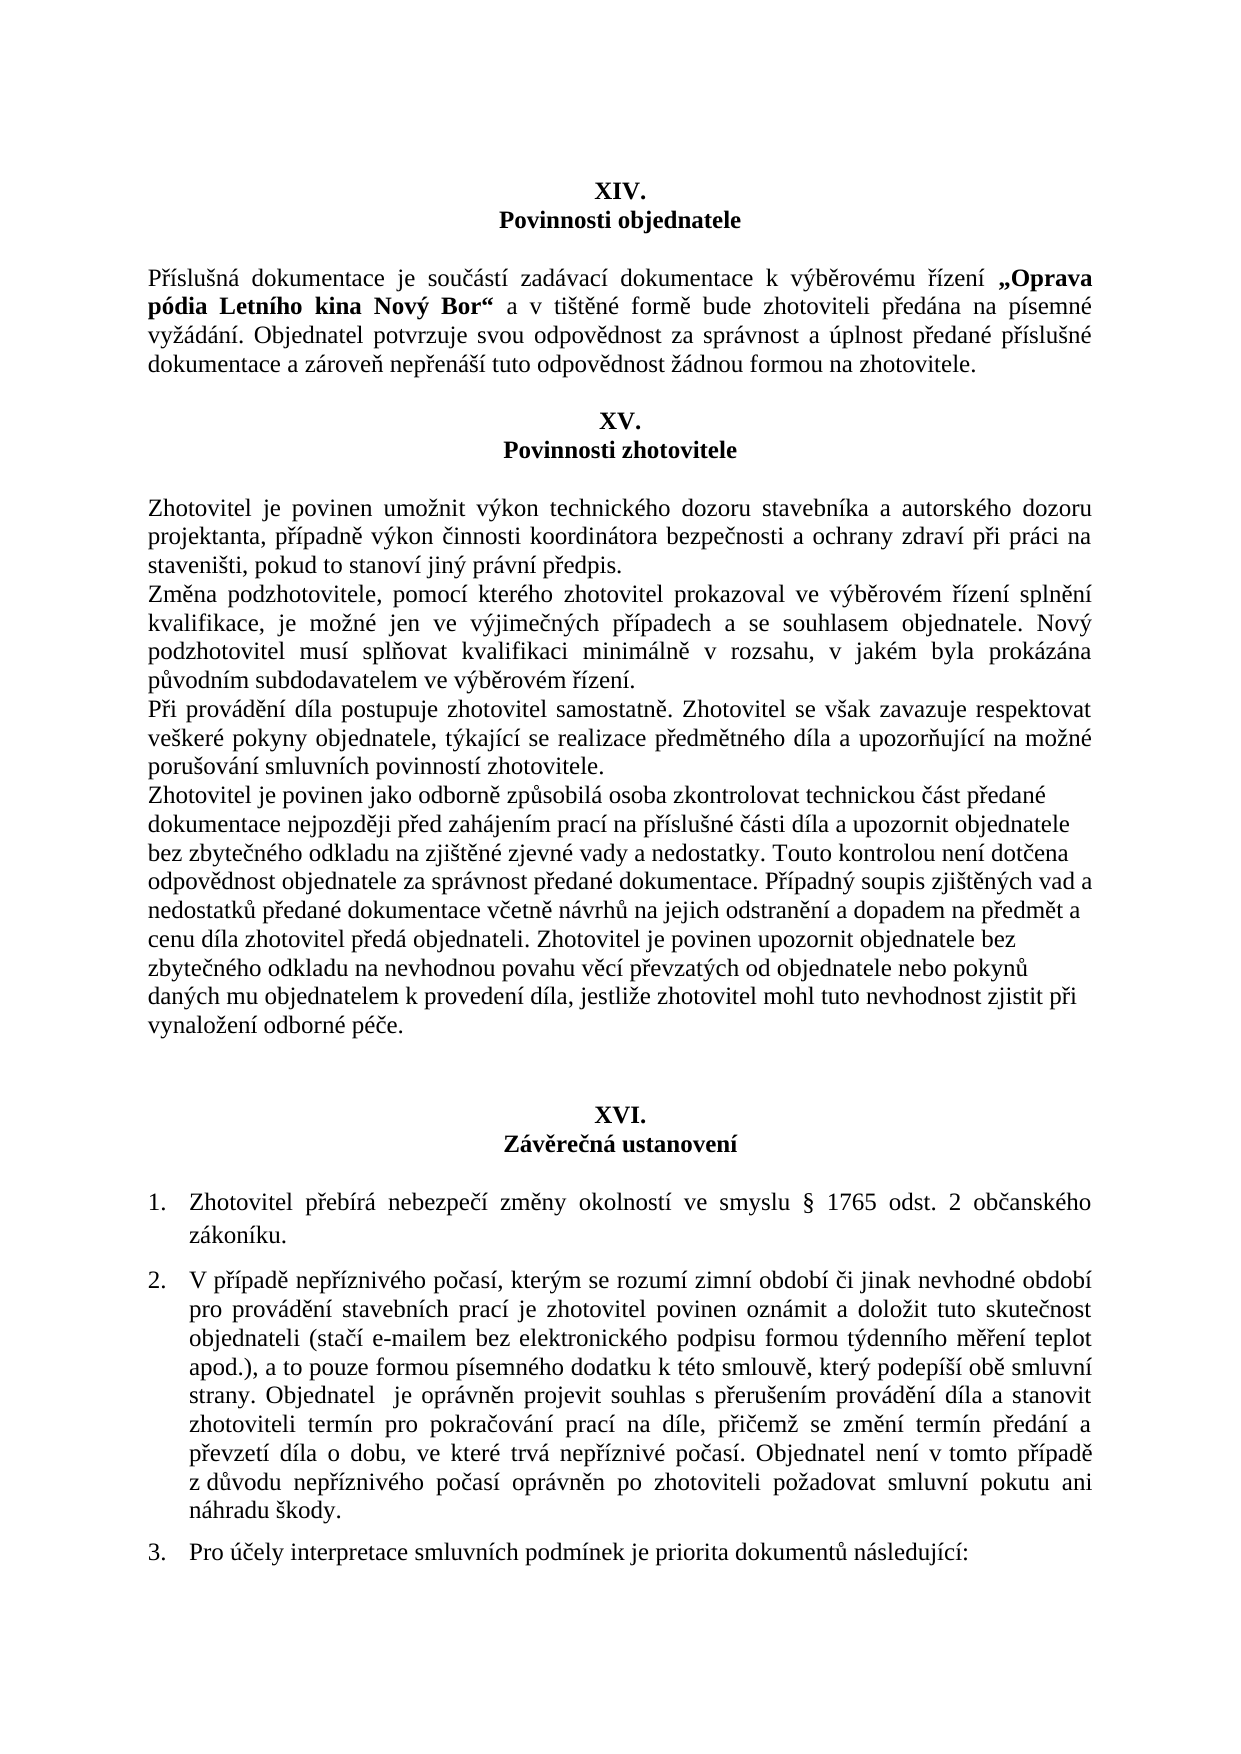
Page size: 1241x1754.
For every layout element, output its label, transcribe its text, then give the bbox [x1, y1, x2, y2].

text XVI. [148, 1101, 1093, 1129]
text Zhotovitel je povinen jako odborně způsobilá osoba zkontrolovat technickou část předané dokumentace nejpozději před zahájením prací na příslušné části díla a upozornit objednatele bez zbytečného odkladu na zjištěné zjevné vady a nedostatky. Touto kontrolou není dotčena odpovědnost objednatele za správnost předané dokumentace. Případný soupis zjištěných vad a nedostatků předané dokumentace včetně návrhů na jejich odstranění a dopadem na předmět a cenu díla zhotovitel předá objednateli. Zhotovitel je povinen upozornit objednatele bez zbytečného odkladu na nevhodnou povahu věcí převzatých od objednatele nebo pokynů daných mu objednatelem k provedení díla, jestliže zhotovitel mohl tuto nevhodnost zjistit při vynaložení odborné péče. [148, 780, 1093, 1039]
text Povinnosti zhotovitele [148, 435, 1093, 464]
text Zhotovitel je povinen umožnit výkon technického dozoru stavebníka a autorského dozoru projektanta, případně výkon činnosti koordinátora bezpečnosti a ochrany zdraví při práci na staveništi, pokud to stanoví jiný právní předpis. [148, 493, 1093, 579]
text Příslušná dokumentace je součástí zadávací dokumentace k výběrovému řízení „Oprava pódia Letního kina Nový Bor“ a v tištěné formě bude zhotoviteli předána na písemné vyžádání. Objednatel potvrzuje svou odpovědnost za správnost a úplnost předané příslušné dokumentace a zároveň nepřenáší tuto odpovědnost žádnou formou na zhotovitele. [148, 263, 1093, 378]
text Závěrečná ustanovení [148, 1129, 1093, 1158]
list Pro účely interpretace smluvních podmínek je priorita dokumentů následující: [148, 1537, 1093, 1565]
text Povinnosti objednatele [148, 205, 1093, 234]
text XIV. [148, 176, 1093, 205]
list V případě nepříznivého počasí, kterým se rozumí zimní období či jinak nevhodné období pro provádění stavebních prací je zhotovitel povinen oznámit a doložit tuto skutečnost objednateli (stačí e-mailem bez elektronického podpisu formou týdenního měření teplot apod.), a to pouze formou písemného dodatku k této smlouvě, který podepíší obě smluvní strany. Objednatel je oprávněn projevit souhlas s přerušením provádění díla a stanovit zhotoviteli termín pro pokračování prací na díle, přičemž se změní termín předání a převzetí díla o dobu, ve které trvá nepříznivé počasí. Objednatel není v tomto případě z důvodu nepříznivého počasí oprávněn po zhotoviteli požadovat smluvní pokutu ani náhradu škody. [148, 1265, 1093, 1524]
text Změna podzhotovitele, pomocí kterého zhotovitel prokazoval ve výběrovém řízení splnění kvalifikace, je možné jen ve výjimečných případech a se souhlasem objednatele. Nový podzhotovitel musí splňovat kvalifikaci minimálně v rozsahu, v jakém byla prokázána původním subdodavatelem ve výběrovém řízení. [148, 579, 1093, 694]
text XV. [148, 406, 1093, 435]
text Při provádění díla postupuje zhotovitel samostatně. Zhotovitel se však zavazuje respektovat veškeré pokyny objednatele, týkající se realizace předmětného díla a upozorňující na možné porušování smluvních povinností zhotovitele. [148, 694, 1093, 780]
list Zhotovitel přebírá nebezpečí změny okolností ve smyslu § 1765 odst. 2 občanského zákoníku. [148, 1187, 1093, 1249]
